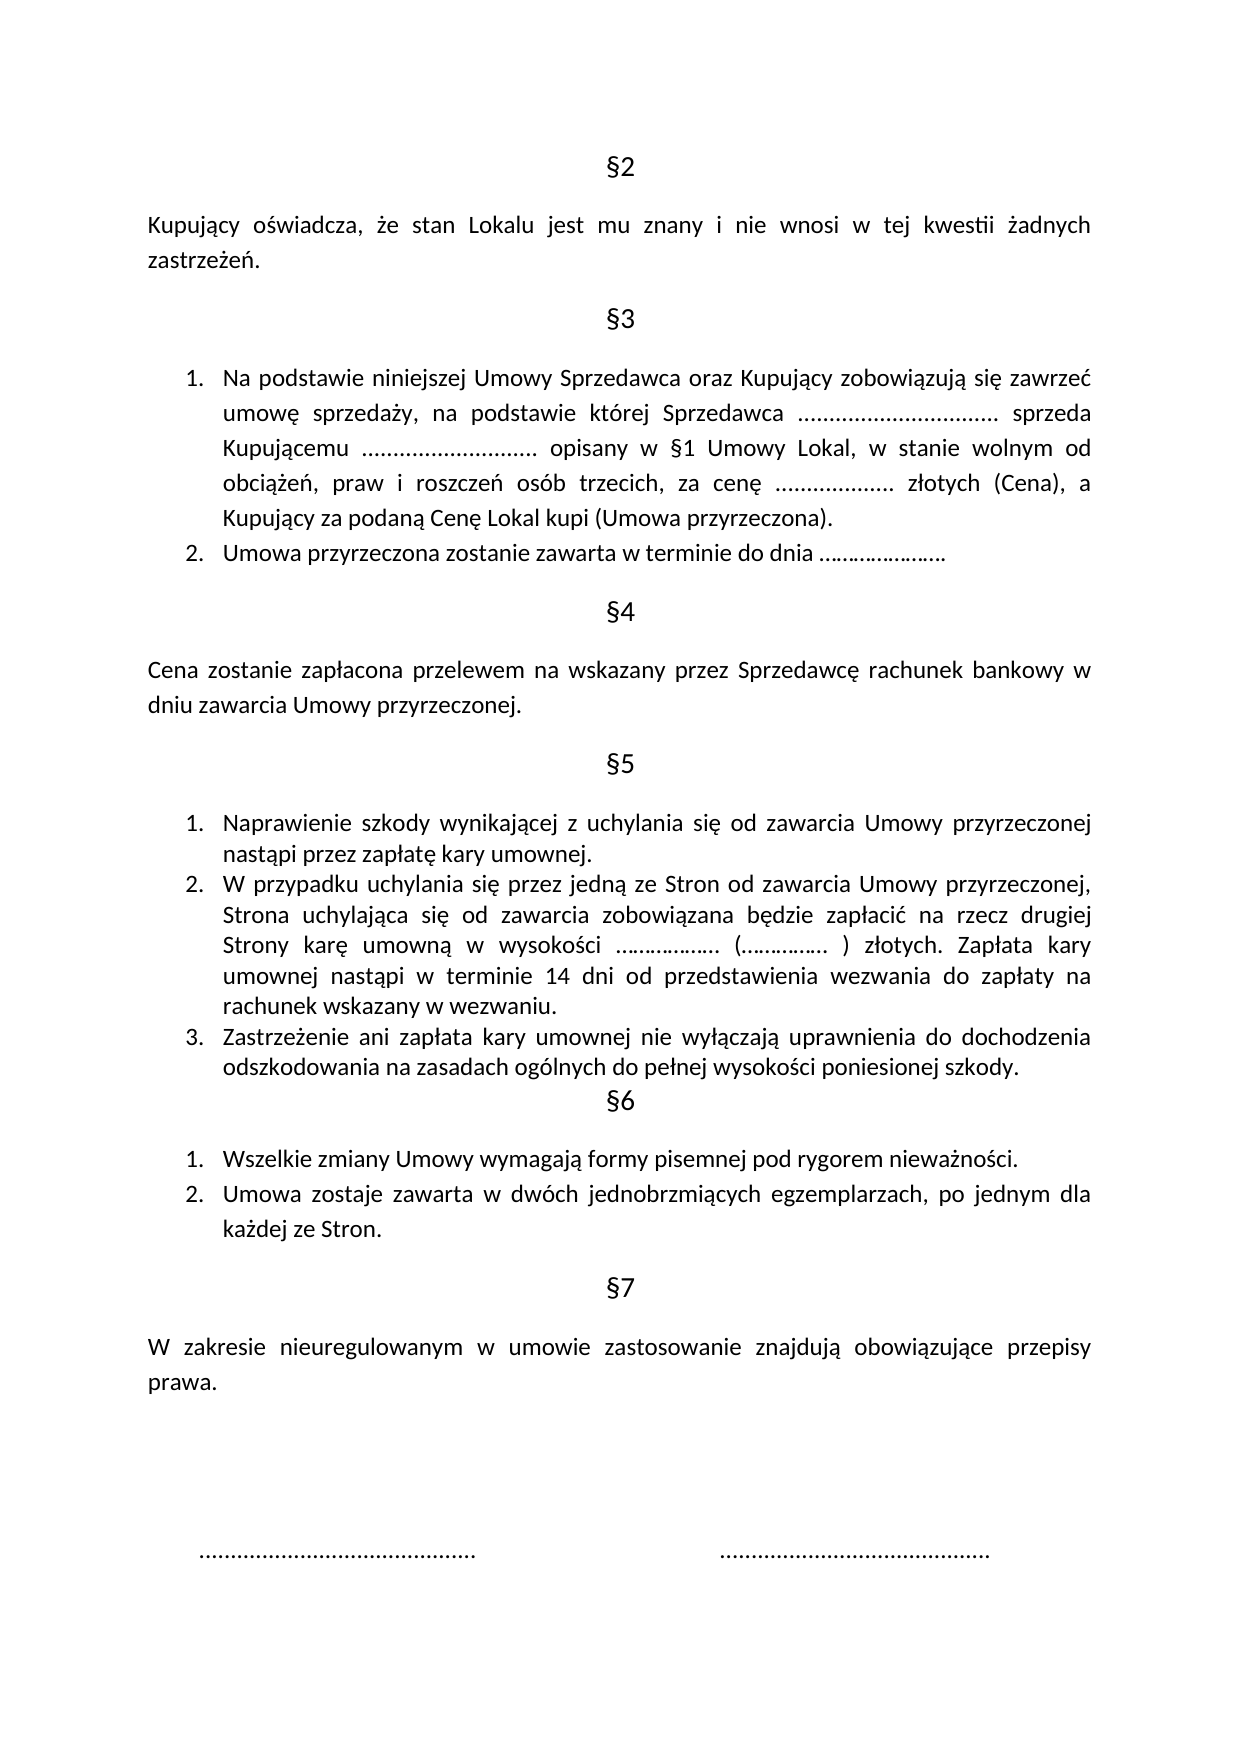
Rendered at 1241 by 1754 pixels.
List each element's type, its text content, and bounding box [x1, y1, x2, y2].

list Umowa przyrzeczona zostanie zawarta w terminie do dnia …………………. [185, 537, 1093, 567]
text Kupujący oświadcza, że stan Lokalu jest mu znany i nie wnosi w tej kwestii żadnych zastrzeżeń. [148, 209, 1093, 275]
list W przypadku uchylania się przez jedną ze Stron od zawarcia Umowy przyrzeczonej, Strona uchylająca się od zawarcia zobowiązana będzie zapłacić na rzecz drugiej Strony karę umowną w wysokości ……………… (…………… ) złotych. Zapłata kary umownej nastąpi w terminie 14 dni od przedstawienia wezwania do zapłaty na rachunek wskazany w wezwaniu. [185, 868, 1093, 1021]
text Cena zostanie zapłacona przelewem na wskazany przez Sprzedawcę rachunek bankowy w dniu zawarcia Umowy przyrzeczonej. [148, 654, 1093, 720]
list Zastrzeżenie ani zapłata kary umownej nie wyłączają uprawnienia do dochodzenia odszkodowania na zasadach ogólnych do pełnej wysokości poniesionej szkody. [185, 1021, 1093, 1082]
text §3 [148, 300, 1093, 336]
list Na podstawie niniejszej Umowy Sprzedawca oraz Kupujący zobowiązują się zawrzeć umowę sprzedaży, na podstawie której Sprzedawca ................................ sprzeda Kupującemu ............................ opisany w §1 Umowy Lokal, w stanie wolnym od obciążeń, praw i roszczeń osób trzecich, za cenę ................... złotych (Cena), a Kupujący za podaną Cenę Lokal kupi (Umowa przyrzeczona). [185, 362, 1093, 532]
text §6 [148, 1082, 1093, 1117]
text §7 [148, 1269, 1093, 1305]
text §5 [148, 745, 1093, 781]
list Umowa zostaje zawarta w dwóch jednobrzmiących egzemplarzach, po jednym dla każdej ze Stron. [185, 1179, 1093, 1244]
text W zakresie nieuregulowanym w umowie zastosowanie znajdują obowiązujące przepisy prawa. [148, 1331, 1093, 1397]
text ............................................ ........................................... [148, 1534, 1093, 1564]
text §2 [148, 148, 1093, 183]
list Naprawienie szkody wynikającej z uchylania się od zawarcia Umowy przyrzeczonej nastąpi przez zapłatę kary umownej. [185, 807, 1093, 868]
list Wszelkie zmiany Umowy wymagają formy pisemnej pod rygorem nieważności. [185, 1144, 1093, 1174]
text §4 [148, 593, 1093, 628]
